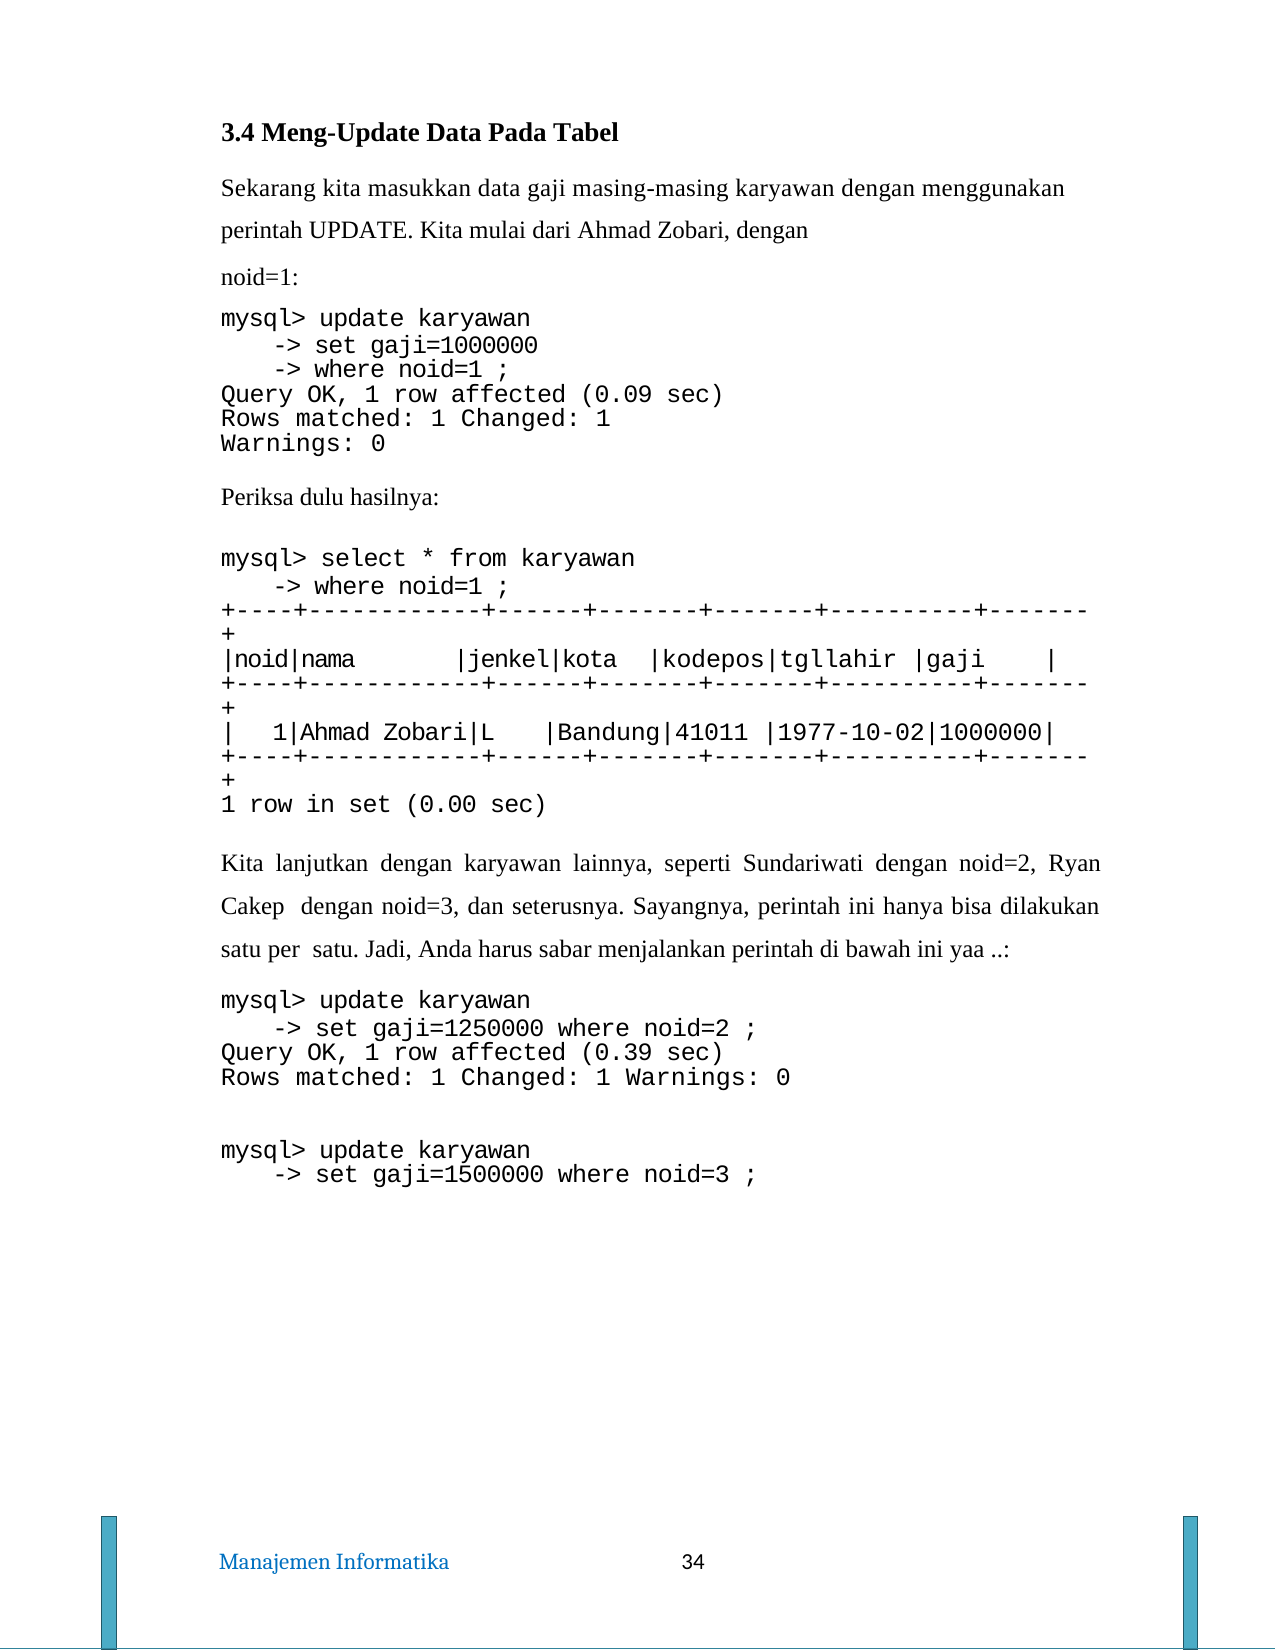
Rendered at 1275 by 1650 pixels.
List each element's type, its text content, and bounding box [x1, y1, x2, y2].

text Query OK, 1 row affected (0.09 sec) [221, 382, 1096, 407]
text -> set gaji=1250000 where noid=2 ; [221, 1017, 1103, 1041]
text Sekarang kita masukkan data gaji masing-masing karyawan dengan menggunakan [221, 177, 1101, 201]
text -> set gaji=1000000 [272, 334, 1114, 358]
text Rows matched: 1 Changed: 1 Warnings: 0 [221, 407, 729, 456]
text 1 row in set (0.00 sec) [221, 793, 1103, 818]
text +----+------------+------+-------+-------+----------+-------+ [221, 599, 1103, 647]
text -> where noid=1 ; [272, 358, 1114, 382]
text +----+------------+------+-------+-------+----------+-------+ [221, 672, 1103, 721]
text mysql> select * from karyawan [221, 535, 639, 574]
text | 1|Ahmad Zobari|L |Bandung|41011 |1977-10-02|1000000| [221, 721, 1103, 745]
text mysql> update karyawan [221, 1139, 1103, 1163]
text |noid|nama |jenkel|kota |kodepos|tgllahir |gaji | [221, 647, 1103, 672]
text Query OK, 1 row affected (0.39 sec) [221, 1041, 1103, 1066]
text mysql> update karyawan [221, 977, 1103, 1017]
text -> set gaji=1500000 where noid=3 ; [221, 1163, 1103, 1188]
text Periksa dulu hasilnya: [221, 486, 496, 510]
text 3.4 Meng-Update Data Pada Tabel [221, 118, 1114, 147]
text mysql> update karyawan [221, 294, 558, 334]
text perintah UPDATE. Kita mulai dari Ahmad Zobari, dengan noid=1: [221, 201, 889, 294]
text Kita lanjutkan dengan karyawan lainnya, seperti Sundariwati dengan noid=2, Ryan Cakep dengan noid=3, dan seterusnya. Sayangnya, perintah ini hanya bisa dilakukan satu per satu. Jadi, Anda harus sabar menjalankan perintah di bawah ini yaa ..: [221, 848, 1101, 963]
text Rows matched: 1 Changed: 1 Warnings: 0 [221, 1066, 1103, 1090]
text +----+------------+------+-------+-------+----------+-------+ [221, 745, 1103, 793]
text -> where noid=1 ; [221, 574, 546, 599]
